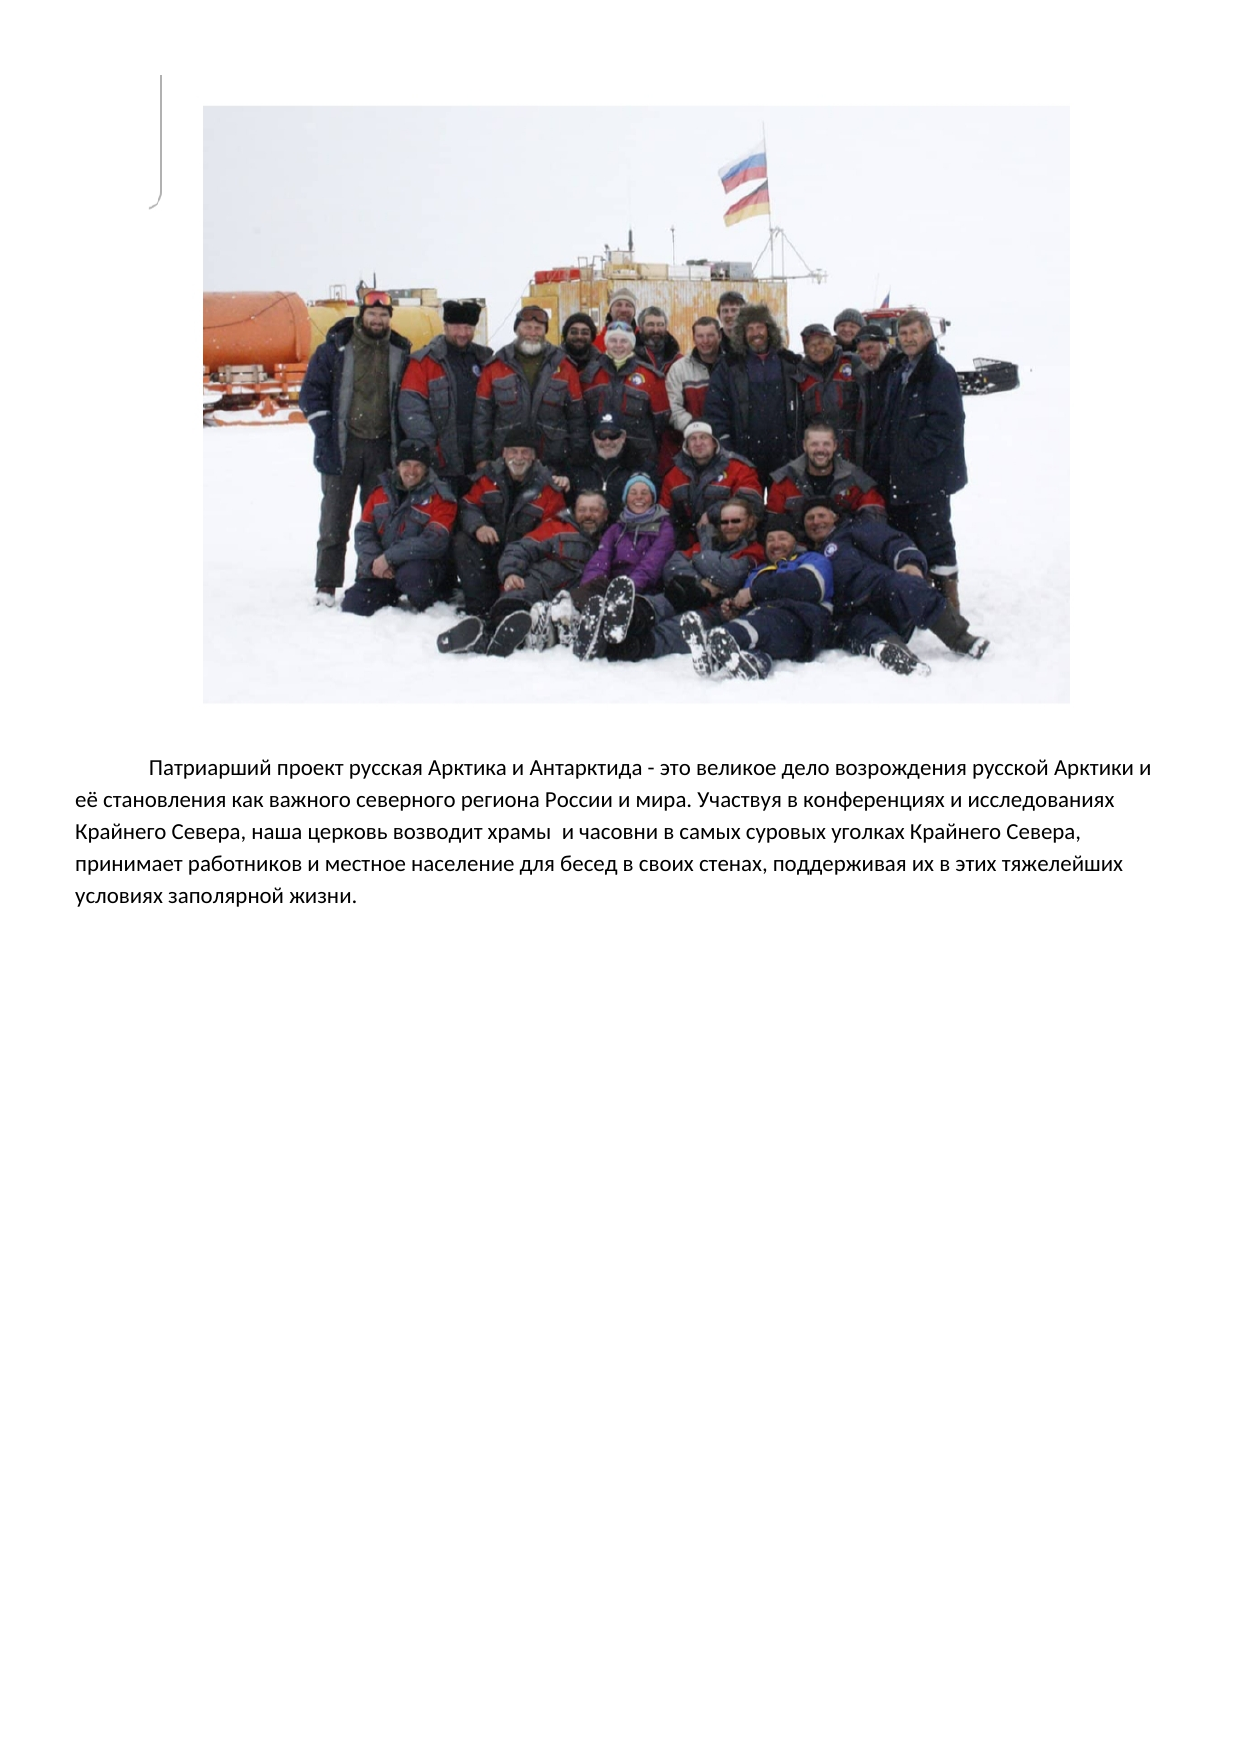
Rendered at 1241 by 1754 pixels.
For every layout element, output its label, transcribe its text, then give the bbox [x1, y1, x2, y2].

text Патриарший проект русская Арктика и Антарктида - это великое дело возрождения русской Арктики и её становления как важного северного региона России и мира. Участвуя в конференциях и исследованиях Крайнего Севера, наша церковь возводит храмы и часовни в самых суровых уголках Крайнего Севера, принимает работников и местное население для бесед в своих стенах, поддерживая их в этих тяжелейших условиях заполярной жизни. [75, 753, 1165, 910]
picture [148, 75, 1124, 728]
